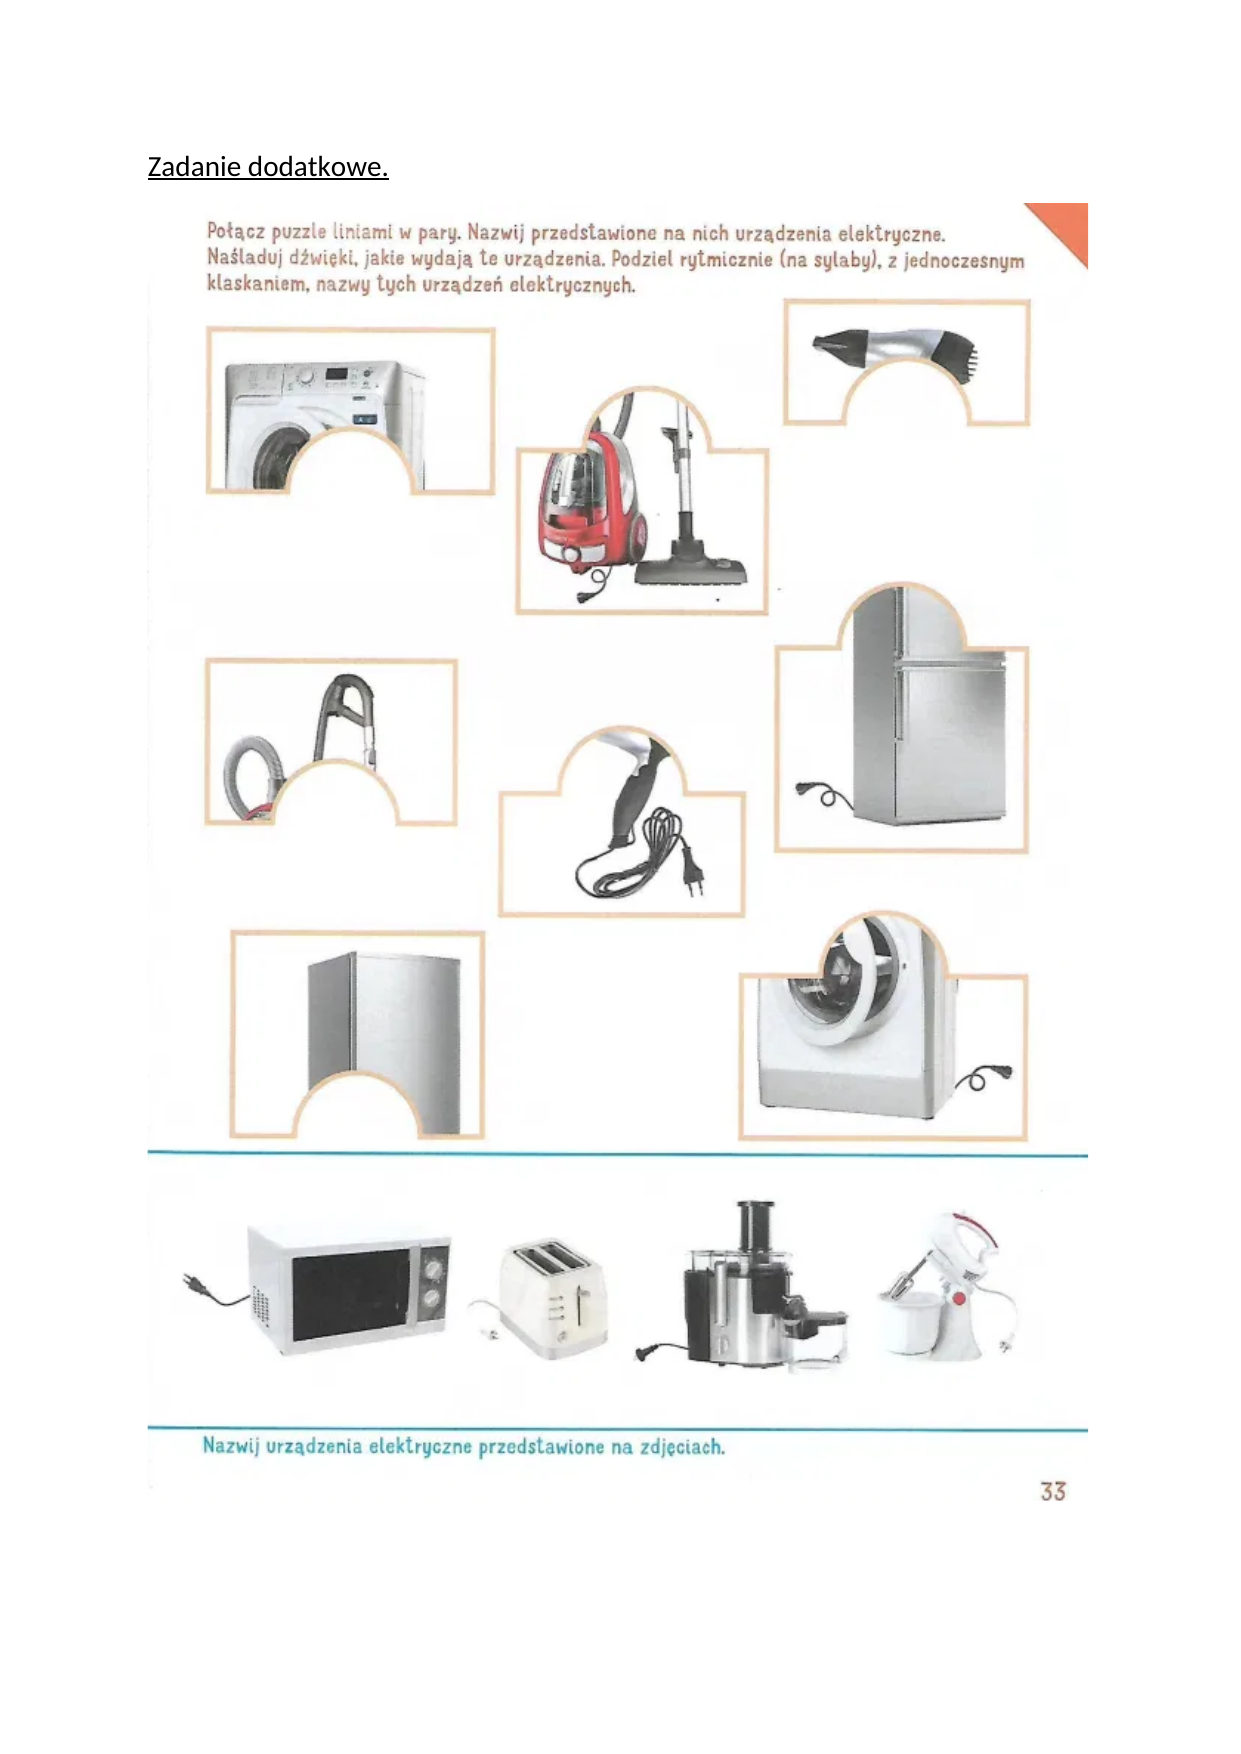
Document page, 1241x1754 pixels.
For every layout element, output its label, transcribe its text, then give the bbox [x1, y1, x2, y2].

picture [147, 203, 1088, 1500]
text Zadanie dodatkowe. [148, 148, 1093, 183]
